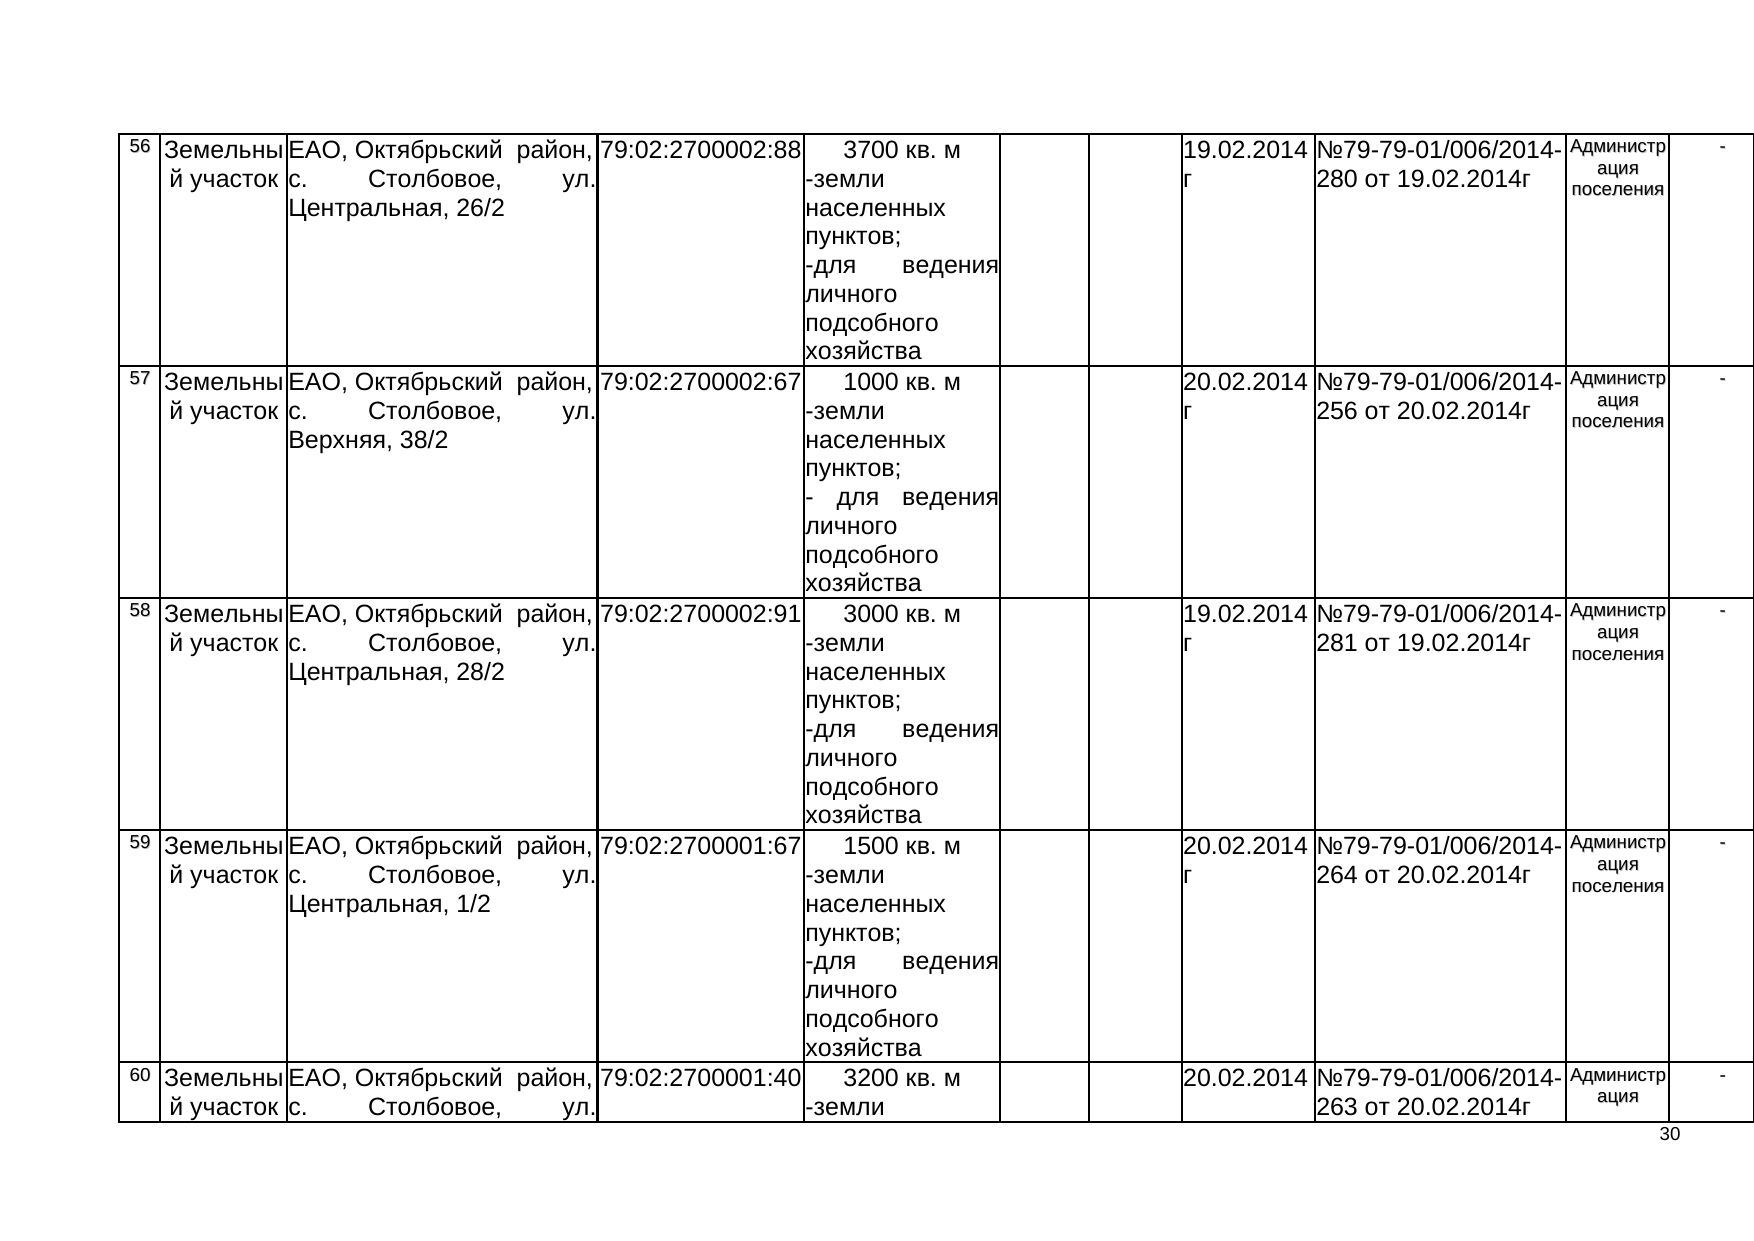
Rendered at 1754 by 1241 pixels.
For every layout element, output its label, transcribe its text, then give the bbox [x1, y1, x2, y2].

table_cell ЕАО, Октябрьский район, с. Столбовое, ул. Центральная, 1/2 [288, 831, 596, 1061]
table_cell [1001, 135, 1088, 365]
table_cell ЕАО, Октябрьский район, с. Столбовое, ул. Совхозная, 8/2 [288, 1063, 596, 1121]
table_cell ЕАО, Октябрьский район, с. Столбовое, ул. Центральная, 26/2 [288, 135, 596, 365]
table_cell - [1670, 135, 1753, 365]
table_cell 79:02:2700002:91 [599, 599, 803, 829]
table_cell 57 [120, 367, 159, 597]
table_cell - [1670, 367, 1753, 597]
table_cell Земельный участок [161, 831, 286, 1061]
table_cell Администрация поселения [1567, 1063, 1668, 1121]
table_cell 60 [120, 1063, 159, 1121]
table_cell Земельный участок [161, 135, 286, 365]
table_cell 20.02.2014г [1183, 1063, 1314, 1121]
table_cell [1001, 599, 1088, 829]
table_cell №79-79-01/006/2014-256 от 20.02.2014г [1316, 367, 1565, 597]
table_cell 3700 кв. м -земли населенных пунктов; -для ведения личного подсобного хозяйства [805, 135, 999, 365]
table_cell 1500 кв. м -земли населенных пунктов; -для ведения личного подсобного хозяйства [805, 831, 999, 1061]
table_cell [1090, 599, 1181, 829]
table_cell Администрация поселения [1567, 135, 1668, 365]
table_cell [1001, 367, 1088, 597]
table_cell 58 [120, 599, 159, 829]
table_cell Администрация поселения [1567, 599, 1668, 829]
table_cell [1090, 135, 1181, 365]
table_cell 20.02.2014г [1183, 831, 1314, 1061]
table_cell 79:02:2700001:67 [599, 831, 803, 1061]
table_cell 19.02.2014г [1183, 135, 1314, 365]
table_cell [1090, 831, 1181, 1061]
table_cell Администрация поселения [1567, 367, 1668, 597]
table_cell - [1670, 599, 1753, 829]
table_cell [1090, 367, 1181, 597]
table_cell 1000 кв. м -земли населенных пунктов; - для ведения личного подсобного хозяйства [805, 367, 999, 597]
table_cell ЕАО, Октябрьский район, с. Столбовое, ул. Верхняя, 38/2 [288, 367, 596, 597]
table_cell - [1670, 831, 1753, 1061]
table_cell №79-79-01/006/2014-263 от 20.02.2014г [1316, 1063, 1565, 1121]
table_cell №79-79-01/006/2014-280 от 19.02.2014г [1316, 135, 1565, 365]
table_cell 56 [120, 135, 159, 365]
table_cell Администрация поселения [1567, 831, 1668, 1061]
table_cell [1001, 831, 1088, 1061]
table_cell Земельный участок [161, 599, 286, 829]
table_cell Земельный участок [161, 1063, 286, 1121]
table_cell ЕАО, Октябрьский район, с. Столбовое, ул. Центральная, 28/2 [288, 599, 596, 829]
table_cell - [1670, 1063, 1753, 1121]
table_cell [1001, 1063, 1088, 1121]
table_cell 19.02.2014г [1183, 599, 1314, 829]
table_cell 20.02.2014г [1183, 367, 1314, 597]
table_cell Земельный участок [161, 367, 286, 597]
table_cell №79-79-01/006/2014-281 от 19.02.2014г [1316, 599, 1565, 829]
table_cell 3200 кв. м -земли населенных пунктов; -для ведения личного подсобного хозяйства [805, 1063, 999, 1121]
table_cell 79:02:2700002:88 [599, 135, 803, 365]
table_cell 59 [120, 831, 159, 1061]
table_cell №79-79-01/006/2014-264 от 20.02.2014г [1316, 831, 1565, 1061]
table_cell [1090, 1063, 1181, 1121]
table_cell 79:02:2700002:67 [599, 367, 803, 597]
table_cell 3000 кв. м -земли населенных пунктов; -для ведения личного подсобного хозяйства [805, 599, 999, 829]
table_cell 79:02:2700001:40 [599, 1063, 803, 1121]
